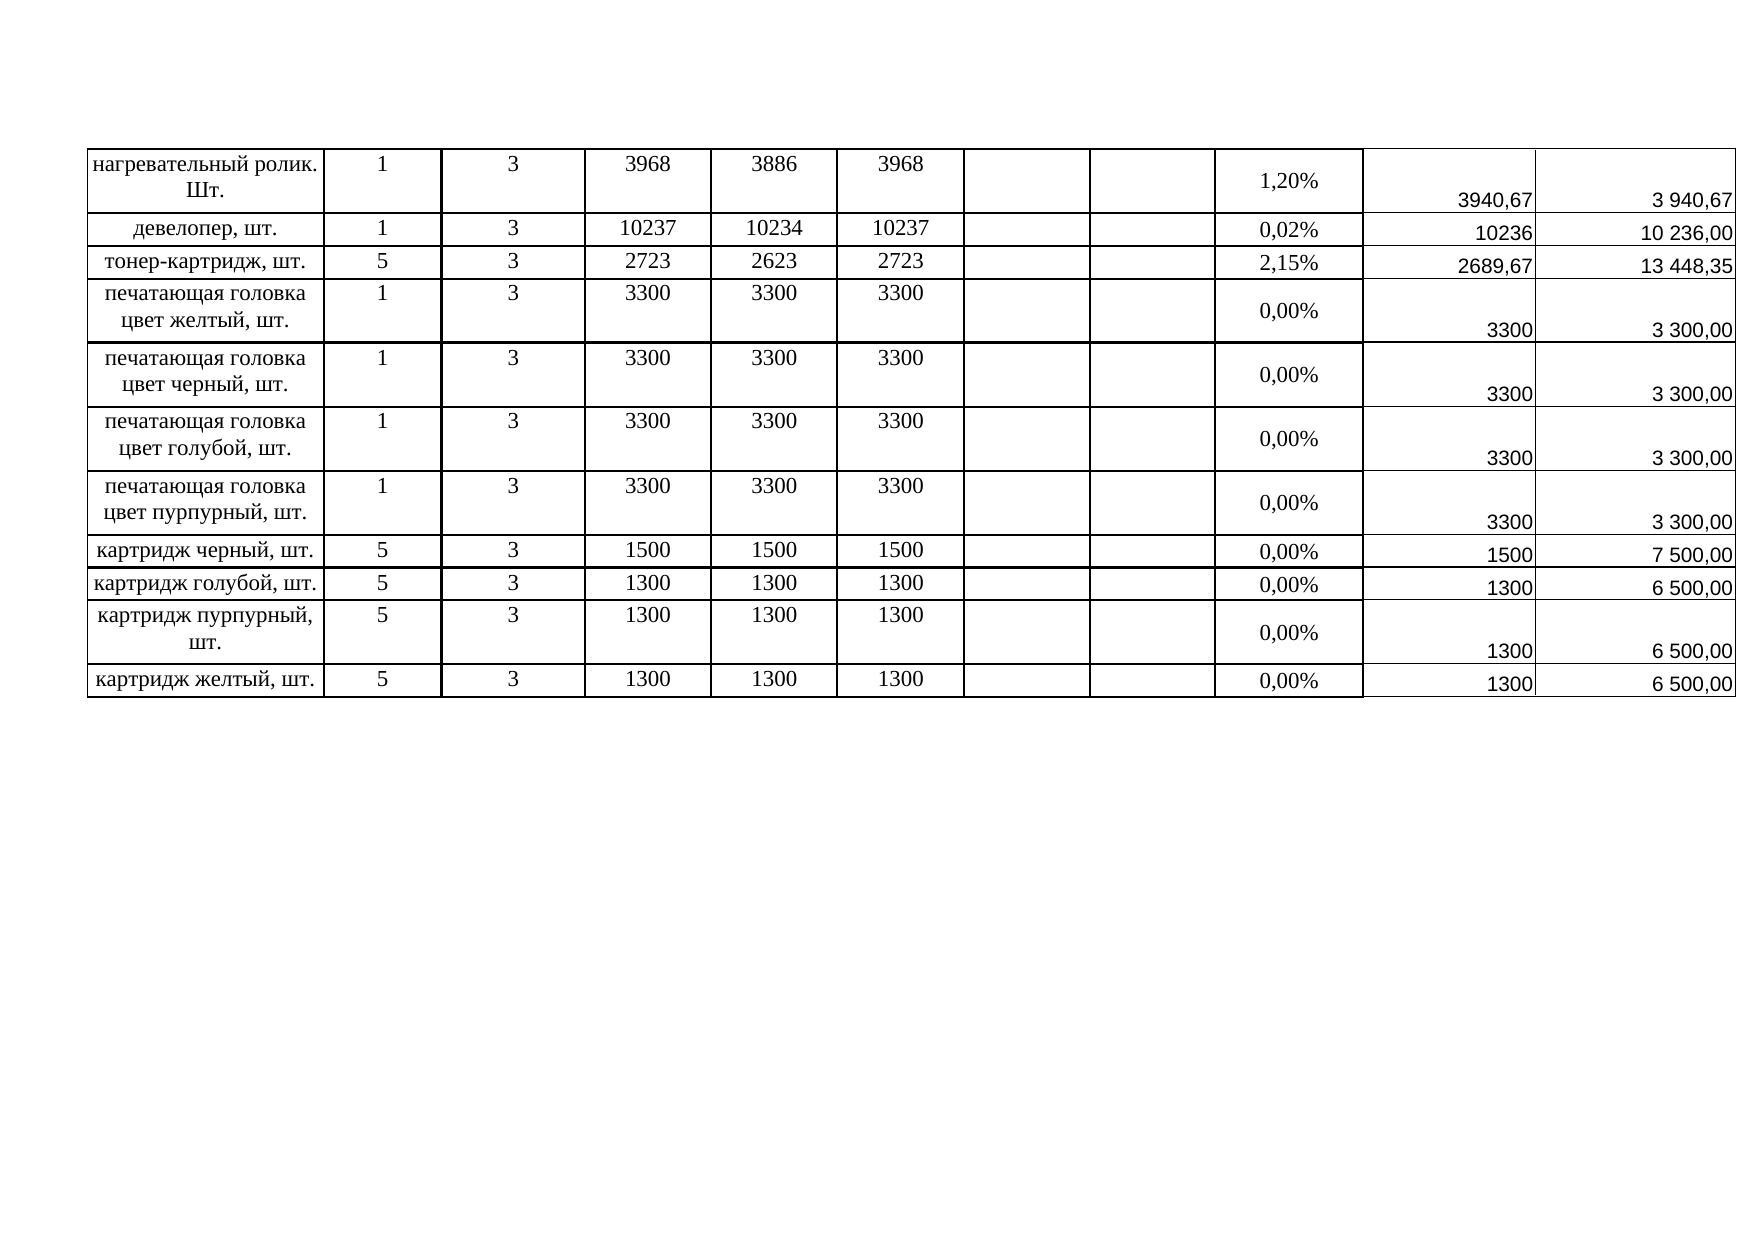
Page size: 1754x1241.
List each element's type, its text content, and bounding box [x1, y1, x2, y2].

table_cell 3300 [586, 344, 710, 406]
table_cell 10236 [1364, 213, 1535, 244]
table_cell 1500 [838, 536, 963, 566]
table_cell печатающая головка цвет пурпурный, шт. [88, 472, 323, 534]
table_cell 2,15% [1216, 247, 1362, 277]
table_cell [1091, 536, 1214, 566]
table_cell девелопер, шт. [88, 214, 323, 244]
table_cell 1 [325, 280, 440, 341]
table_cell 3 [443, 344, 584, 406]
table_cell [965, 408, 1089, 469]
table_cell 1300 [838, 569, 963, 599]
table_cell 10234 [712, 214, 836, 244]
table_cell 3968 [586, 150, 710, 212]
table_cell 3886 [712, 150, 836, 212]
table_cell 2723 [838, 247, 963, 277]
table_cell 1300 [712, 569, 836, 599]
table_cell 0,00% [1216, 536, 1362, 566]
table_cell 3300 [712, 472, 836, 534]
table_cell [1091, 408, 1214, 469]
table_cell 1300 [1364, 568, 1535, 599]
table_cell 1 [325, 408, 440, 469]
table_cell 0,00% [1216, 280, 1362, 341]
table_cell 1300 [838, 665, 963, 696]
table_cell 3300 [1364, 343, 1535, 406]
table_cell 1,20% [1216, 150, 1362, 212]
table_cell 3300 [1364, 407, 1535, 469]
table_cell 10 236,00 [1536, 213, 1735, 244]
table_cell 5 [325, 601, 440, 663]
table_cell 3 [443, 247, 584, 277]
table_cell 1300 [838, 601, 963, 663]
table_cell 1500 [712, 536, 836, 566]
table_cell 1300 [586, 665, 710, 696]
table_cell картридж пурпурный, шт. [88, 601, 323, 663]
table_cell тонер-картридж, шт. [88, 247, 323, 277]
table_cell 1 [325, 472, 440, 534]
table_cell картридж желтый, шт. [88, 665, 323, 696]
table_cell 3 [443, 569, 584, 599]
table_cell [1091, 280, 1214, 341]
table_cell 3 940,67 [1536, 149, 1735, 212]
table_cell [1091, 472, 1214, 534]
table_cell 3 [443, 665, 584, 696]
table_cell 1300 [1364, 600, 1535, 663]
table_cell нагревательный ролик. Шт. [88, 150, 323, 212]
table_cell [1091, 665, 1214, 696]
table_cell [1091, 569, 1214, 599]
table_cell [965, 247, 1089, 277]
table_cell [1091, 344, 1214, 406]
table_cell 3 300,00 [1536, 343, 1735, 406]
table_cell картридж голубой, шт. [88, 569, 323, 599]
table_cell 2723 [586, 247, 710, 277]
table_cell 5 [325, 536, 440, 566]
table_cell [965, 344, 1089, 406]
table_cell [965, 601, 1089, 663]
table_cell [1091, 214, 1214, 244]
table_cell [965, 569, 1089, 599]
table_cell [965, 280, 1089, 341]
table_cell 3300 [712, 280, 836, 341]
table_cell 5 [325, 569, 440, 599]
table_cell [965, 214, 1089, 244]
table_cell 3 [443, 408, 584, 469]
table_cell 3300 [586, 408, 710, 469]
table_cell 3300 [1364, 279, 1535, 341]
table_cell 10237 [838, 214, 963, 244]
table_cell [1091, 247, 1214, 277]
table_cell печатающая головка цвет желтый, шт. [88, 280, 323, 341]
table_cell 3 [443, 280, 584, 341]
table_cell [965, 150, 1089, 212]
table_cell 1300 [586, 569, 710, 599]
table_cell печатающая головка цвет голубой, шт. [88, 408, 323, 469]
table_cell 3300 [838, 280, 963, 341]
table_cell 3 300,00 [1536, 407, 1735, 469]
table_cell [965, 665, 1089, 696]
table_cell 6 500,00 [1536, 568, 1735, 599]
table_cell 1300 [712, 665, 836, 696]
table_cell 1300 [586, 601, 710, 663]
table_cell 1300 [712, 601, 836, 663]
table_cell 3300 [838, 472, 963, 534]
table_cell картридж черный, шт. [88, 536, 323, 566]
table_cell 0,00% [1216, 472, 1362, 534]
table_cell 3 [443, 536, 584, 566]
table_cell 3 [443, 472, 584, 534]
table_cell 0,00% [1216, 601, 1362, 663]
table_cell 1 [325, 214, 440, 244]
table_cell [965, 536, 1089, 566]
table_cell 3300 [586, 472, 710, 534]
table_cell 3 300,00 [1536, 279, 1735, 341]
table_cell 0,00% [1216, 344, 1362, 406]
table_cell [1091, 601, 1214, 663]
table_cell 5 [325, 247, 440, 277]
table_cell 10237 [586, 214, 710, 244]
table_cell 3968 [838, 150, 963, 212]
table_cell 3 [443, 601, 584, 663]
table_cell 3300 [838, 344, 963, 406]
table_cell печатающая головка цвет черный, шт. [88, 344, 323, 406]
table_cell 6 500,00 [1536, 664, 1735, 696]
table_cell 0,02% [1216, 214, 1362, 244]
table_cell 7 500,00 [1536, 535, 1735, 566]
table_cell 3940,67 [1364, 149, 1535, 212]
table_cell 3300 [838, 408, 963, 469]
table_cell 13 448,35 [1536, 246, 1735, 277]
table_cell 5 [325, 665, 440, 696]
table_cell 3300 [712, 344, 836, 406]
table_cell 1500 [586, 536, 710, 566]
table_cell [1091, 150, 1214, 212]
table_cell 0,00% [1216, 665, 1362, 696]
table_cell 1 [325, 150, 440, 212]
table_cell 3 [443, 214, 584, 244]
table_cell 0,00% [1216, 408, 1362, 469]
table_cell 3300 [712, 408, 836, 469]
table_cell 2689,67 [1364, 246, 1535, 277]
table_cell 2623 [712, 247, 836, 277]
table_cell 3300 [586, 280, 710, 341]
table_cell 1 [325, 344, 440, 406]
table_cell 3300 [1364, 471, 1535, 534]
table_cell 3 300,00 [1536, 471, 1735, 534]
table_cell 3 [443, 150, 584, 212]
table_cell 6 500,00 [1536, 600, 1735, 663]
table_cell 1500 [1364, 535, 1535, 566]
table_cell [965, 472, 1089, 534]
table_cell 1300 [1364, 664, 1536, 696]
table_cell 0,00% [1216, 569, 1362, 599]
